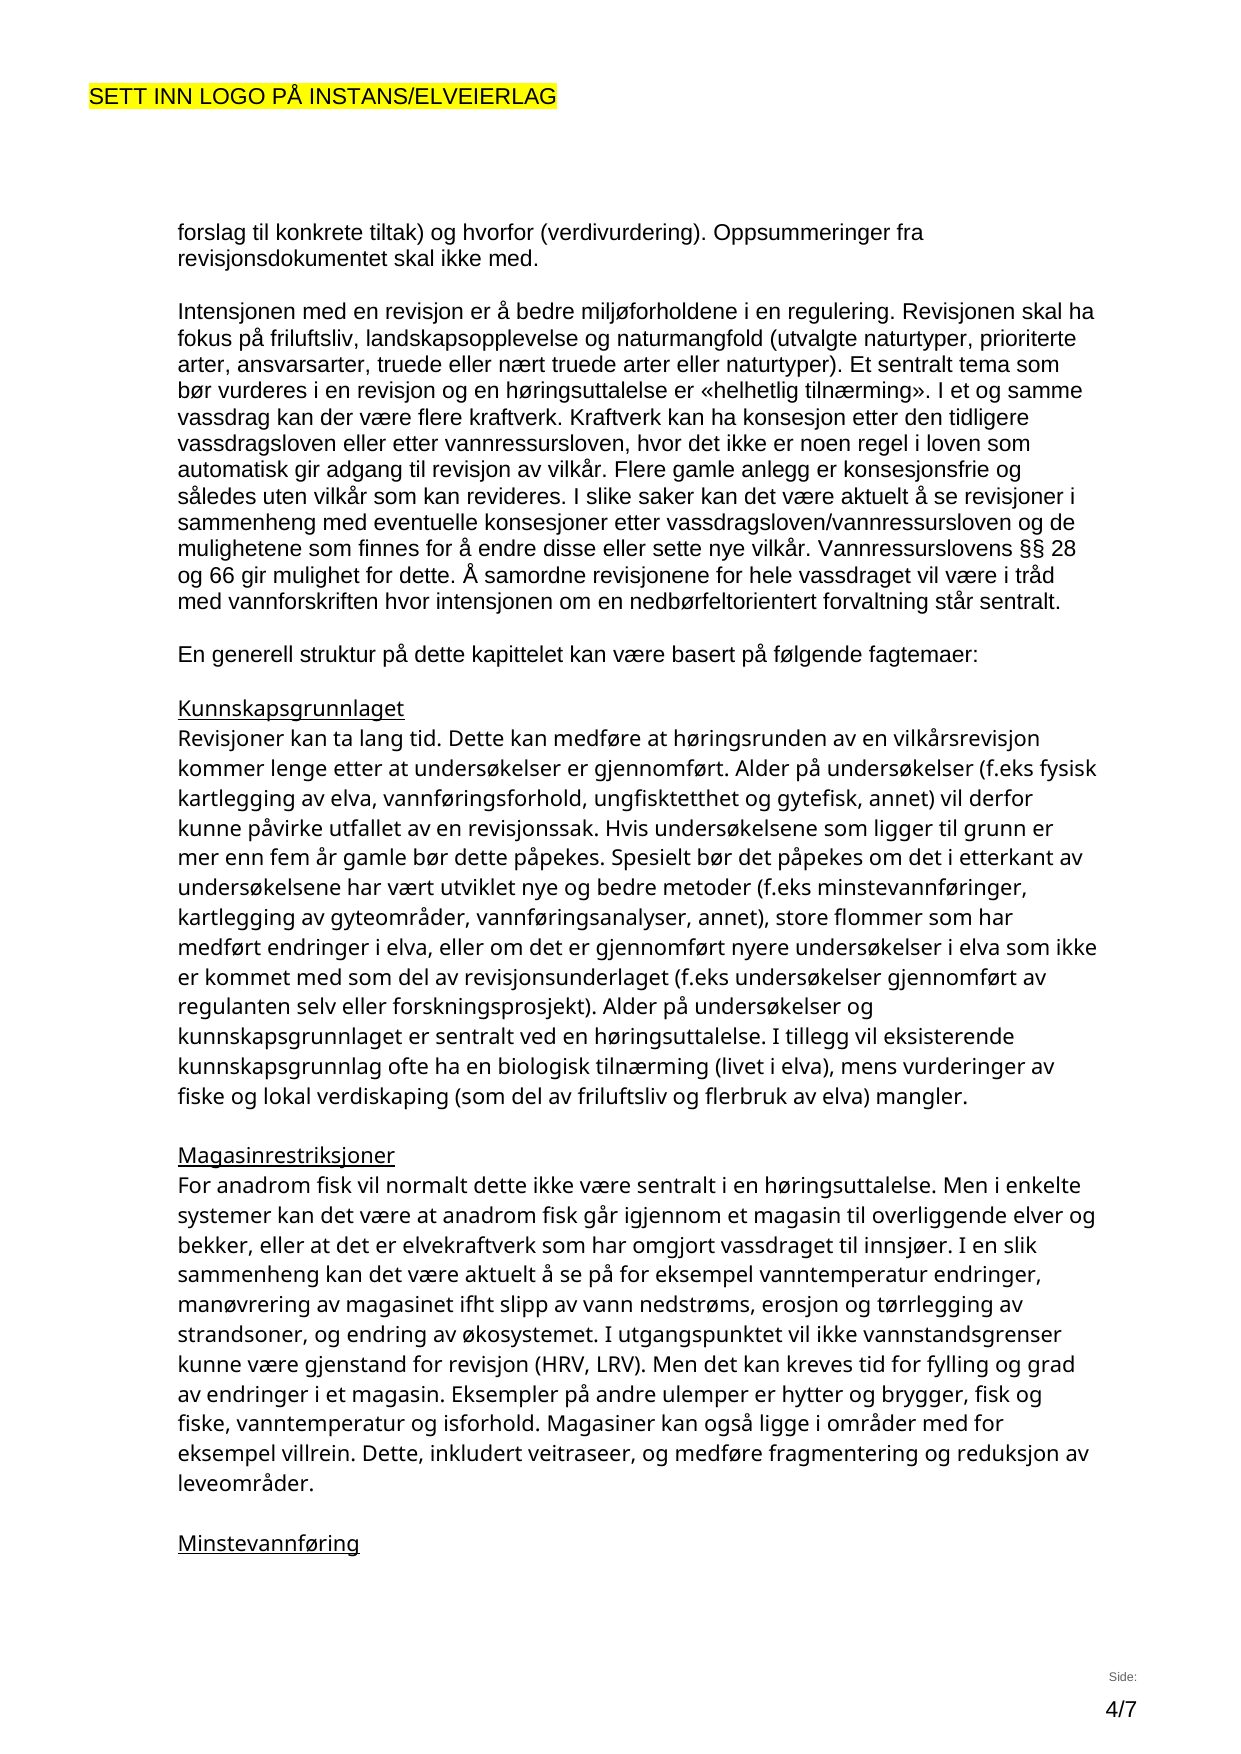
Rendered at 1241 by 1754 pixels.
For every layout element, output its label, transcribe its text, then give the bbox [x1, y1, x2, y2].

text Revisjoner kan ta lang tid. Dette kan medføre at høringsrunden av en vilkårsrevisjon kommer lenge etter at undersøkelser er gjennomført. Alder på undersøkelser (f.eks fysisk kartlegging av elva, vannføringsforhold, ungfisktetthet og gytefisk, annet) vil derfor kunne påvirke utfallet av en revisjonssak. Hvis undersøkelsene som ligger til grunn er mer enn fem år gamle bør dette påpekes. Spesielt bør det påpekes om det i etterkant av undersøkelsene har vært utviklet nye og bedre metoder (f.eks minstevannføringer, kartlegging av gyteområder, vannføringsanalyser, annet), store flommer som har medført endringer i elva, eller om det er gjennomført nyere undersøkelser i elva som ikke er kommet med som del av revisjonsunderlaget (f.eks undersøkelser gjennomført av regulanten selv eller forskningsprosjekt). Alder på undersøkelser og kunnskapsgrunnlaget er sentralt ved en høringsuttalelse. I tillegg vil eksisterende kunnskapsgrunnlag ofte ha en biologisk tilnærming (livet i elva), mens vurderinger av fiske og lokal verdiskaping (som del av friluftsliv og flerbruk av elva) mangler. [177, 723, 1098, 1111]
text En generell struktur på dette kapittelet kan være basert på følgende fagtemaer: [177, 641, 1098, 667]
text Intensjonen med en revisjon er å bedre miljøforholdene i en regulering. Revisjonen skal ha fokus på friluftsliv, landskapsopplevelse og naturmangfold (utvalgte naturtyper, prioriterte arter, ansvarsarter, truede eller nært truede arter eller naturtyper). Et sentralt tema som bør vurderes i en revisjon og en høringsuttalelse er «helhetlig tilnærming». I et og samme vassdrag kan der være flere kraftverk. Kraftverk kan ha konsesjon etter den tidligere vassdragsloven eller etter vannressursloven, hvor det ikke er noen regel i loven som automatisk gir adgang til revisjon av vilkår. Flere gamle anlegg er konsesjonsfrie og således uten vilkår som kan revideres. I slike saker kan det være aktuelt å se revisjoner i sammenheng med eventuelle konsesjoner etter vassdragsloven/vannressursloven og de mulighetene som finnes for å endre disse eller sette nye vilkår. Vannressurslovens §§ 28 og 66 gir mulighet for dette. Å samordne revisjonene for hele vassdraget vil være i tråd med vannforskriften hvor intensjonen om en nedbørfeltorientert forvaltning står sentralt. [177, 298, 1098, 614]
text Kunnskapsgrunnlaget [177, 693, 1098, 723]
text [177, 219, 1098, 272]
text For anadrom fisk vil normalt dette ikke være sentralt i en høringsuttalelse. Men i enkelte systemer kan det være at anadrom fisk går igjennom et magasin til overliggende elver og bekker, eller at det er elvekraftverk som har omgjort vassdraget til innsjøer. I en slik sammenheng kan det være aktuelt å se på for eksempel vanntemperatur endringer, manøvrering av magasinet ifht slipp av vann nedstrøms, erosjon og tørrlegging av strandsoner, og endring av økosystemet. I utgangspunktet vil ikke vannstandsgrenser kunne være gjenstand for revisjon (HRV, LRV). Men det kan kreves tid for fylling og grad av endringer i et magasin. Eksempler på andre ulemper er hytter og brygger, fisk og fiske, vanntemperatur og isforhold. Magasiner kan også ligge i områder med for eksempel villrein. Dette, inkludert veitraseer, og medføre fragmentering og reduksjon av leveområder. [177, 1170, 1098, 1498]
text Minstevannføring [177, 1528, 1098, 1557]
text Magasinrestriksjoner [177, 1140, 1098, 1170]
